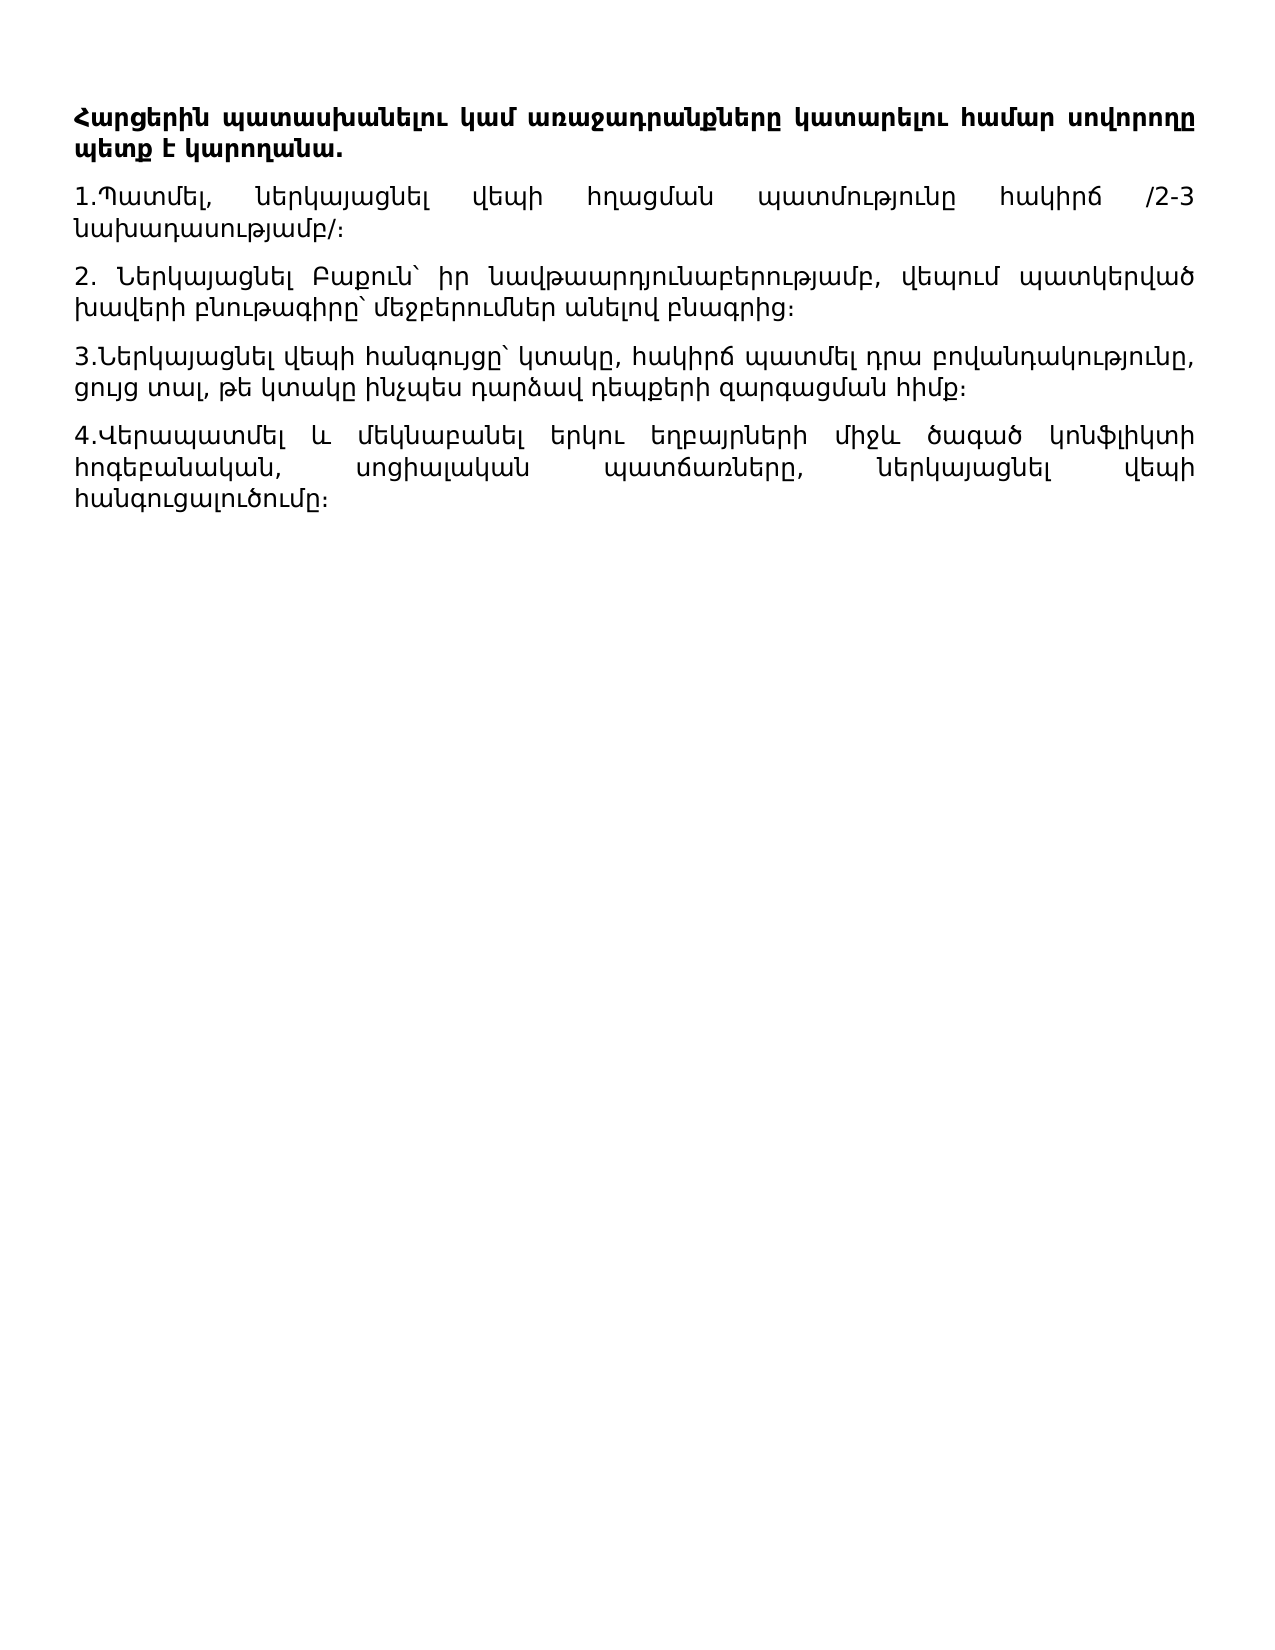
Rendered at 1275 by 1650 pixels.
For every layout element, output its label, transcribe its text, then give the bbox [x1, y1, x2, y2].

text 2. Ներկայացնել Բաքուն՝ իր նավթաարդյունաբերությամբ, վեպում պատկերված խավերի բնութագիրը՝ մեջբերումներ անելով բնագրից։ [74, 262, 1196, 323]
text 4․Վերապատմել և մեկնաբանել երկու եղբայրների միջև ծագած կոնֆլիկտի հոգեբանական, սոցիալական պատճառները, ներկայացնել վեպի հանգուցալուծումը։ [74, 421, 1196, 513]
text 3․Ներկայացնել վեպի հանգույցը՝ կտակը, հակիրճ պատմել դրա բովանդակությունը, ցույց տալ, թե կտակը ինչպես դարձավ դեպքերի զարգացման հիմք։ [74, 342, 1196, 402]
text Հարցերին պատասխանելու կամ առաջադրանքները կատարելու համար սովորողը պետք է կարողանա․ [74, 103, 1196, 164]
text 1.Պատմել, ներկայացնել վեպի հղացման պատմությունը հակիրճ /2-3 նախադասությամբ/։ [74, 183, 1196, 243]
